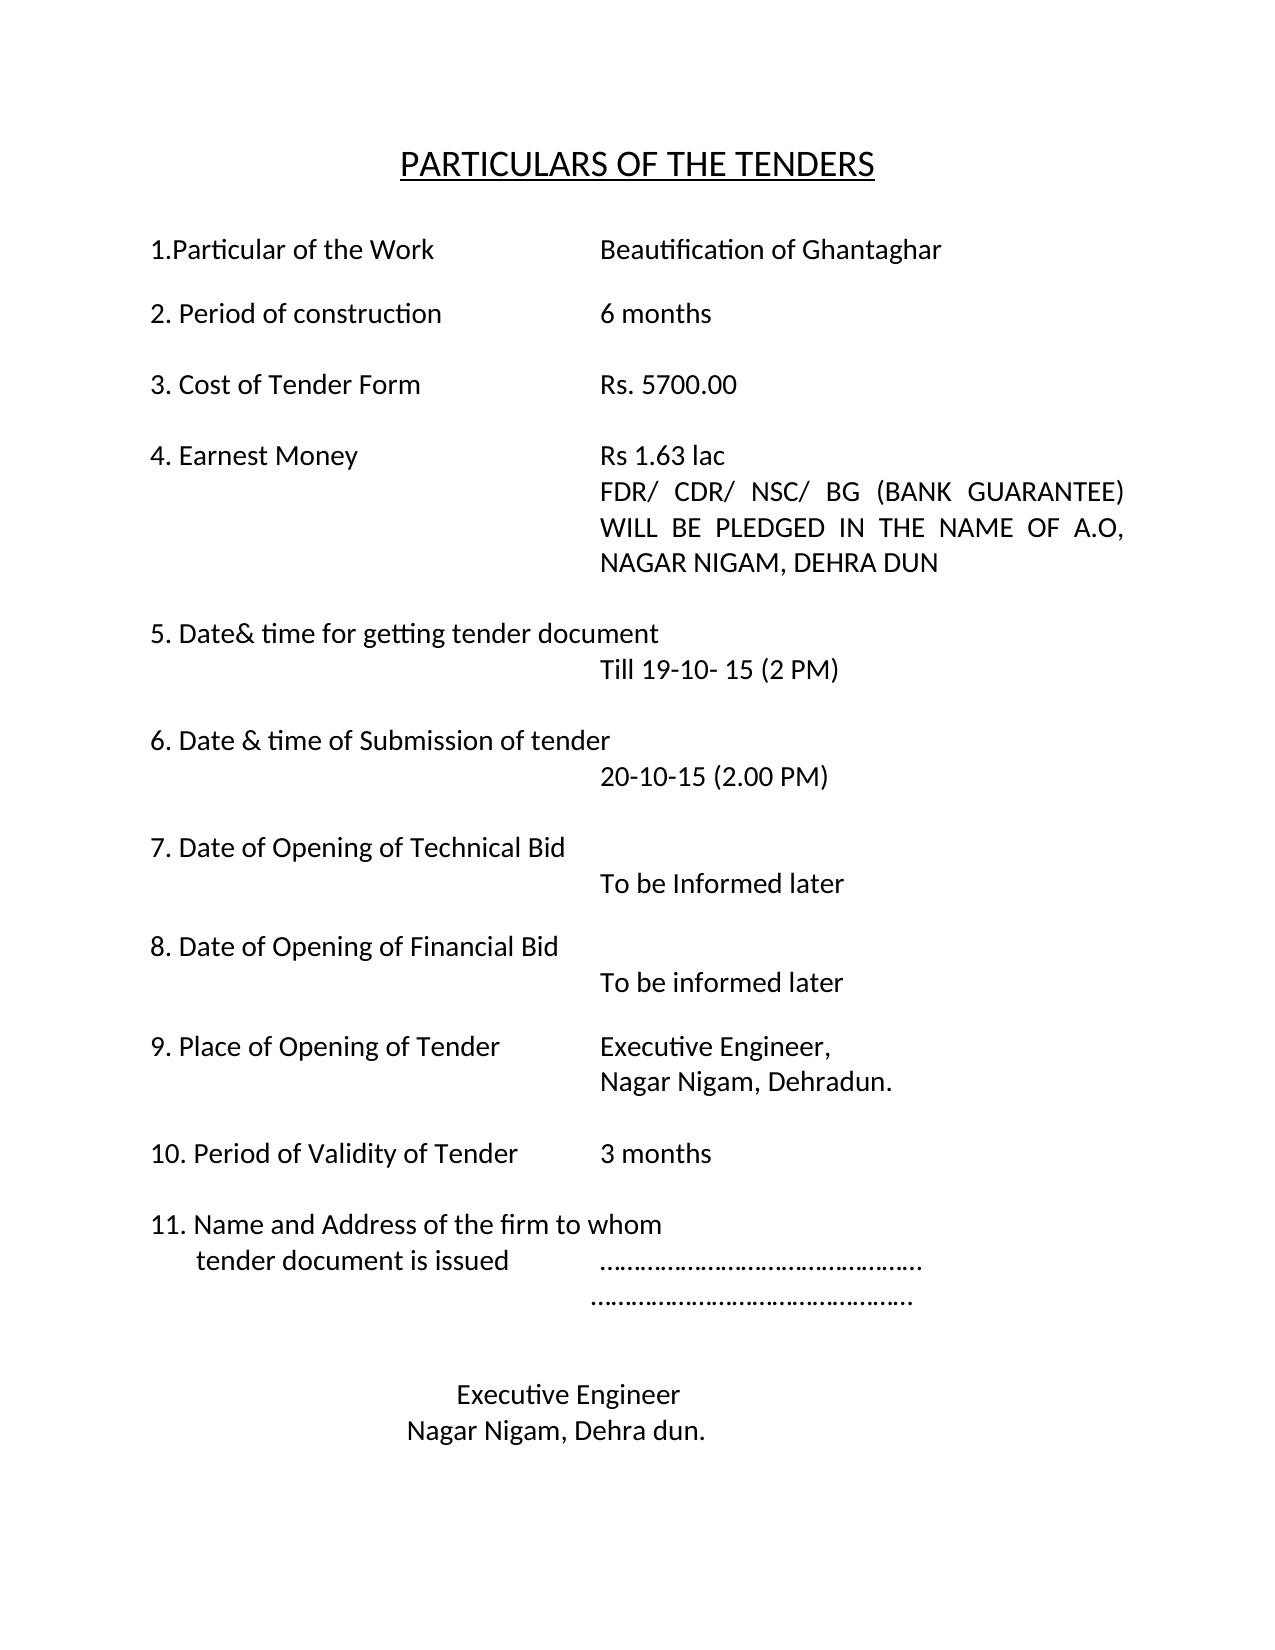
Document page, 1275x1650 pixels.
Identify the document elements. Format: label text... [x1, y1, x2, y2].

text Nagar Nigam, Dehra dun. [150, 1412, 1125, 1448]
text 6. Date & time of Submission of tender [150, 722, 1125, 758]
text 3. Cost of Tender Form Rs. 5700.00 [150, 366, 1125, 402]
text Executive Engineer [450, 1376, 1125, 1412]
text Till 19-10- 15 (2 PM) [600, 651, 1125, 687]
text To be Informed later [150, 865, 1125, 901]
text PARTICULARS OF THE TENDERS [150, 139, 1125, 185]
text FDR/ CDR/ NSC/ BG (BANK GUARANTEE) WILL BE PLEDGED IN THE NAME OF A.O, NAGAR NIGAM, DEHRA DUN [525, 473, 1125, 580]
text Nagar Nigam, Dehradun. [525, 1063, 1125, 1099]
text ………………………………………… [150, 1277, 1125, 1313]
text 7. Date of Opening of Technical Bid [150, 829, 1125, 865]
text tender document is issued ………………………………………… [150, 1242, 1125, 1277]
text 2. Period of construction 6 months [150, 295, 1125, 331]
text 5. Date& time for getting tender document [150, 616, 1125, 651]
text 9. Place of Opening of Tender Executive Engineer, [150, 1028, 1125, 1063]
text 4. Earnest Money Rs 1.63 lac [150, 437, 1125, 473]
text 10. Period of Validity of Tender 3 months [150, 1135, 1125, 1170]
text To be informed later [150, 964, 1125, 1000]
text 20-10-15 (2.00 PM) [150, 758, 1125, 794]
text 11. Name and Address of the firm to whom [150, 1206, 1125, 1242]
text 8. Date of Opening of Financial Bid [150, 928, 1125, 964]
text 1.Particular of the Work Beautification of Ghantaghar [150, 231, 1125, 267]
